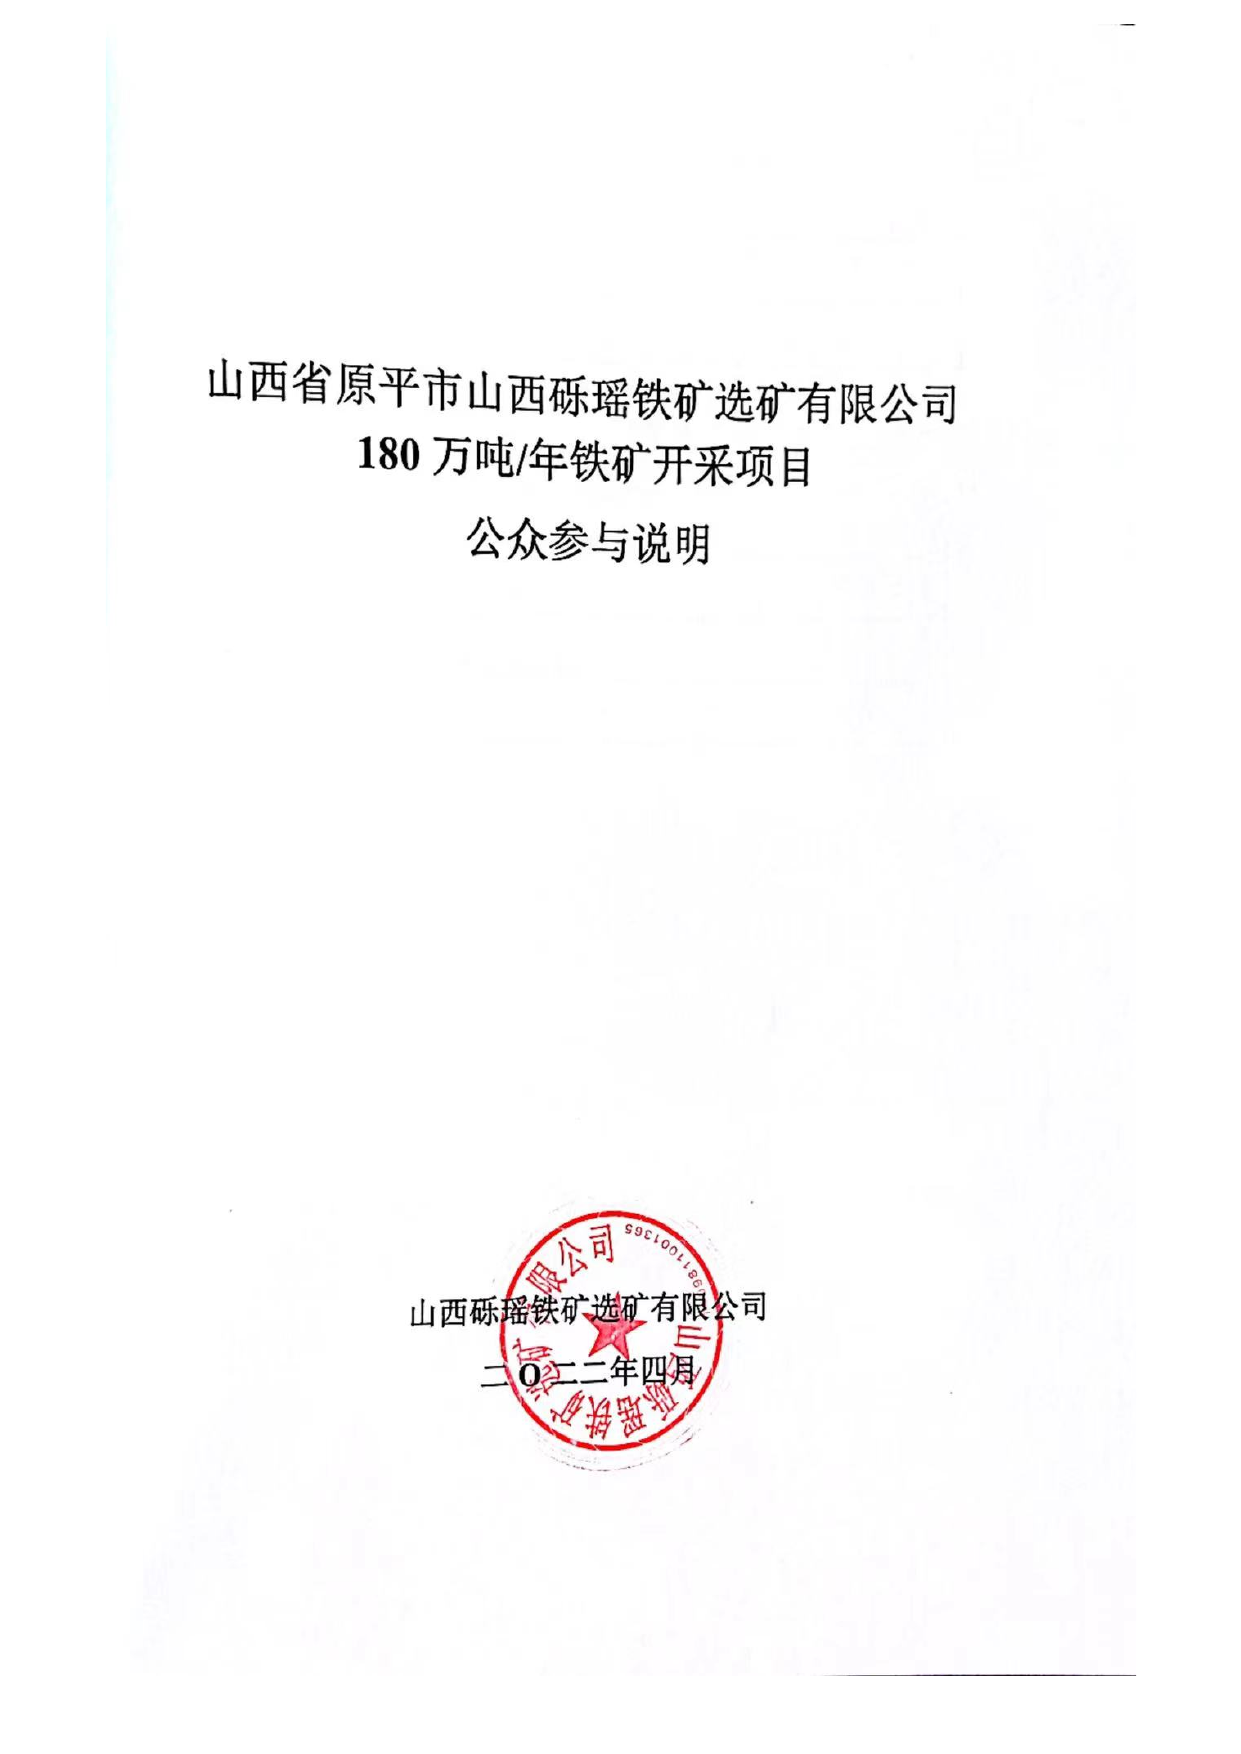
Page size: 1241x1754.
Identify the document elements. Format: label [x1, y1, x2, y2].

picture [105, 24, 1137, 1676]
